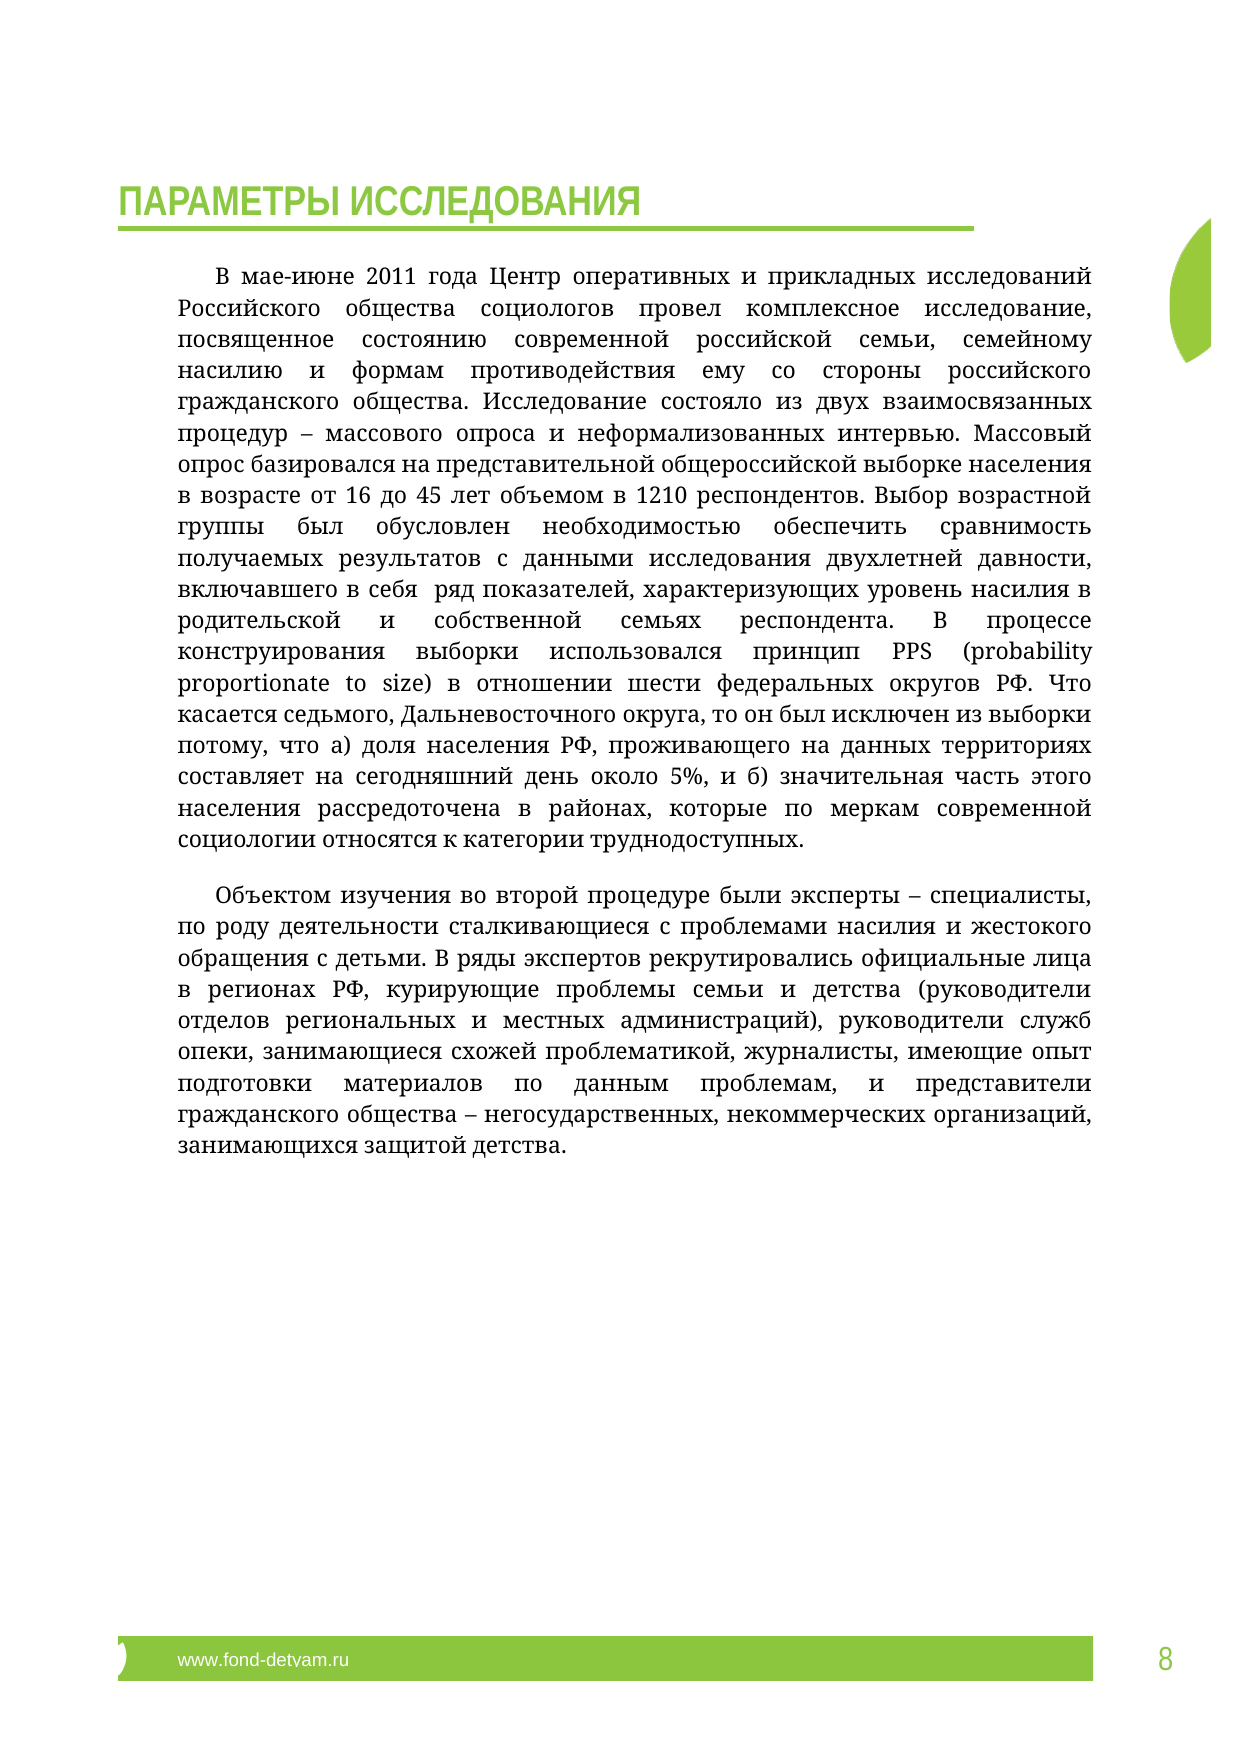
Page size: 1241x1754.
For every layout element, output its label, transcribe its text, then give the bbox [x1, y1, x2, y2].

text В мае-июне 2011 года Центр оперативных и прикладных исследований Российского общества социологов провел комплексное исследование, посвященное состоянию современной российской семьи, семейному насилию и формам противодействия ему со стороны российского гражданского общества. Исследование состояло из двух взаимосвязанных процедур – массового опроса и неформализованных интервью. Массовый опрос базировался на представительной общероссийской выборке населения в возрасте от 16 до 45 лет объемом в 1210 респондентов. Выбор возрастной группы был обусловлен необходимостью обеспечить сравнимость получаемых результатов с данными исследования двухлетней давности, включавшего в себя ряд показателей, характеризующих уровень насилия в родительской и собственной семьях респондента. В процессе конструирования выборки использовался принцип PPS (probability proportionate to size) в отношении шести федеральных округов РФ. Что касается седьмого, Дальневосточного округа, то он был исключен из выборки потому, что а) доля населения РФ, проживающего на данных территориях составляет на сегодняшний день около 5%, и б) значительная часть этого населения рассредоточена в районах, которые по меркам современной социологии относятся к категории труднодоступных. [177, 260, 1092, 854]
subtitle Параметры исследования [118, 176, 974, 226]
picture [1169, 218, 1212, 363]
text Объектом изучения во второй процедуре были эксперты – специалисты, по роду деятельности сталкивающиеся с проблемами насилия и жестокого обращения с детьми. В ряды экспертов рекрутировались официальные лица в регионах РФ, курирующие проблемы семьи и детства (руководители отделов региональных и местных администраций), руководители служб опеки, занимающиеся схожей проблематикой, журналисты, имеющие опыт подготовки материалов по данным проблемам, и представители гражданского общества – негосударственных, некоммерческих организаций, занимающихся защитой детства. [177, 879, 1092, 1160]
picture [118, 1636, 1094, 1681]
